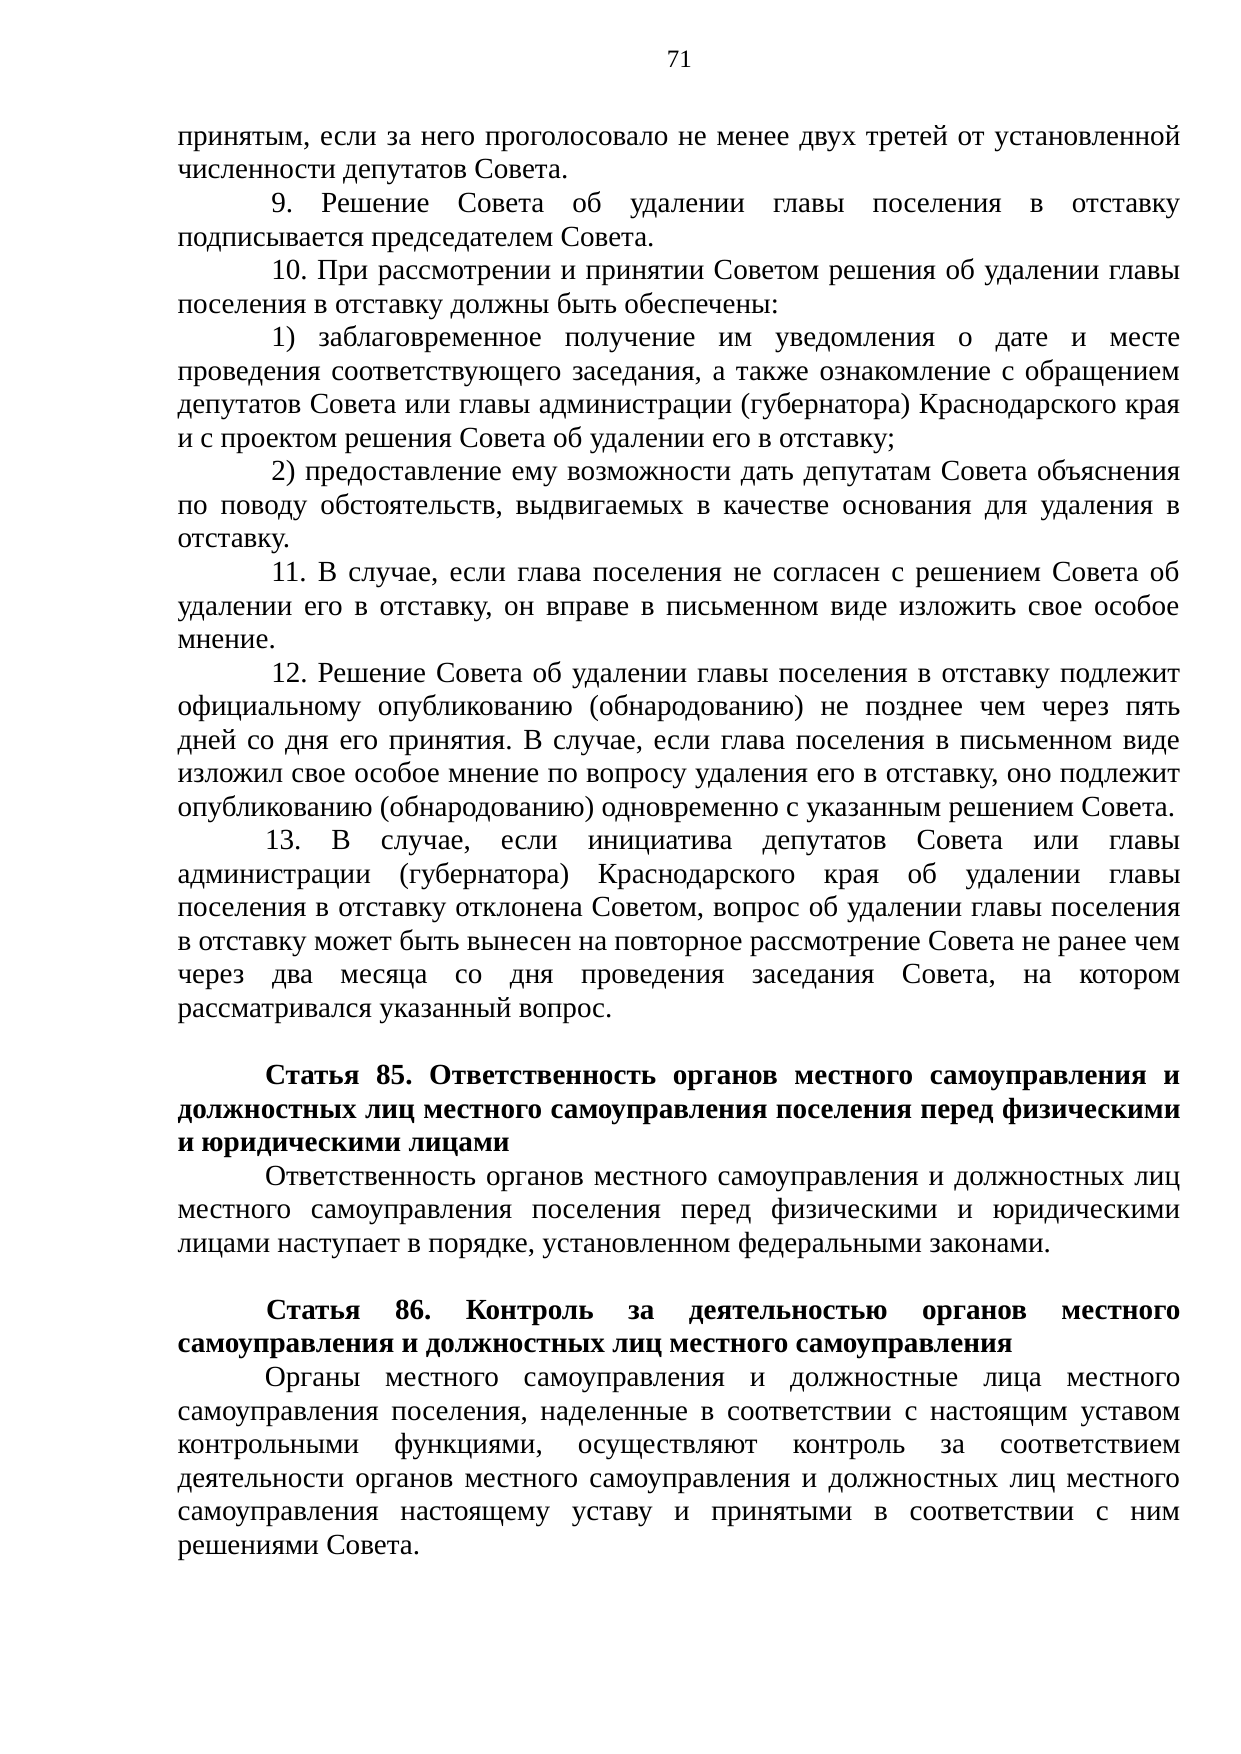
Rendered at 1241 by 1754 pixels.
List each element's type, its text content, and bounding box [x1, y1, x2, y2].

text 12. Решение Совета об удалении главы поселения в отставку подлежит официальному опубликованию (обнародованию) не позднее чем через пять дней со дня его принятия. В случае, если глава поселения в письменном виде изложил свое особое мнение по вопросу удаления его в отставку, оно подлежит опубликованию (обнародованию) одновременно с указанным решением Совета. [177, 655, 1181, 822]
text 13. В случае, если инициатива депутатов Совета или главы администрации (губернатора) Краснодарского края об удалении главы поселения в отставку отклонена Советом, вопрос об удалении главы поселения в отставку может быть вынесен на повторное рассмотрение Совета не ранее чем через два месяца со дня проведения заседания Совета, на котором рассматривался указанный вопрос. [177, 822, 1181, 1024]
text Статья 85. Ответственность органов местного самоуправления и должностных лиц местного самоуправления поселения перед физическими и юридическими лицами [177, 1057, 1181, 1158]
text Статья 86. Контроль за деятельностью органов местного самоуправления и должностных лиц местного самоуправления [177, 1292, 1181, 1359]
text 2) предоставление ему возможности дать депутатам Совета объяснения по поводу обстоятельств, выдвигаемых в качестве основания для удаления в отставку. [177, 453, 1181, 554]
text Ответственность органов местного самоуправления и должностных лиц местного самоуправления поселения перед физическими и юридическими лицами наступает в порядке, установленном федеральными законами. [177, 1158, 1181, 1258]
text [177, 118, 1181, 185]
text 11. В случае, если глава поселения не согласен с решением Совета об удалении его в отставку, он вправе в письменном виде изложить свое особое мнение. [177, 554, 1181, 655]
text 1) заблаговременное получение им уведомления о дате и месте проведения соответствующего заседания, а также ознакомление с обращением депутатов Совета или главы администрации (губернатора) Краснодарского края и с проектом решения Совета об удалении его в отставку; [177, 319, 1181, 453]
text 10. При рассмотрении и принятии Советом решения об удалении главы поселения в отставку должны быть обеспечены: [177, 252, 1181, 319]
text Органы местного самоуправления и должностные лица местного самоуправления поселения, наделенные в соответствии с настоящим уставом контрольными функциями, осуществляют контроль за соответствием деятельности органов местного самоуправления и должностных лиц местного самоуправления настоящему уставу и принятыми в соответствии с ним решениями Совета. [177, 1359, 1181, 1560]
text 9. Решение Совета об удалении главы поселения в отставку подписывается председателем Совета. [177, 185, 1181, 252]
